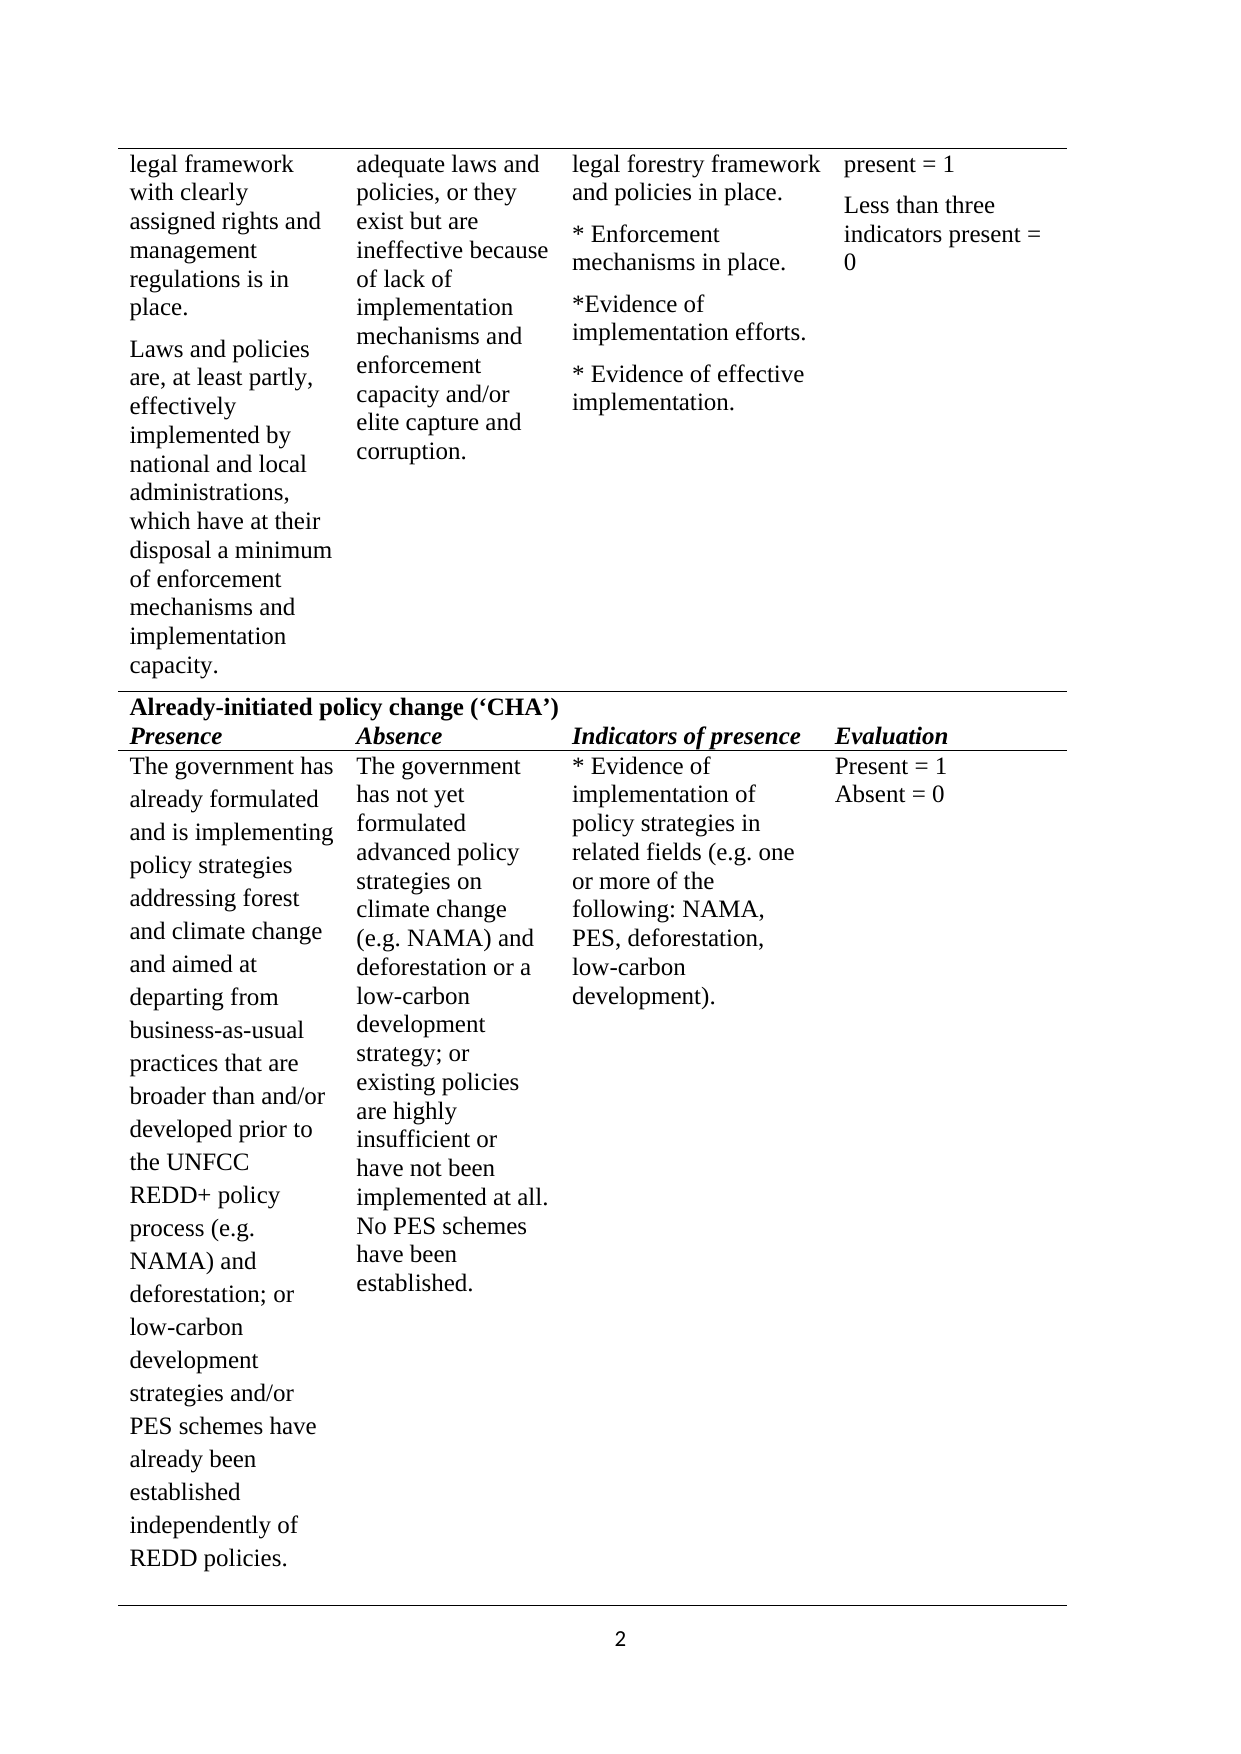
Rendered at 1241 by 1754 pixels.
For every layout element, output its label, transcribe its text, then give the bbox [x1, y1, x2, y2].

table_cell Presence [118, 721, 345, 750]
table_cell The government has not yet formulated advanced policy strategies on climate change (e.g. NAMA) and deforestation or a low-carbon development strategy; or existing policies are highly insufficient or have not been implemented at all. No PES schemes have been established. [345, 751, 561, 1605]
table_cell Evaluation [823, 721, 1067, 750]
table_cell Already-initiated policy change (‘CHA’) [118, 692, 1067, 721]
table_cell Present = 1 Absent = 0 [823, 751, 1067, 1605]
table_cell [561, 149, 832, 691]
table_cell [345, 149, 561, 691]
table_cell Indicators of presence [561, 721, 823, 750]
table_cell * Evidence of implementation of policy strategies in related fields (e.g. one or more of the following: NAMA, PES, deforestation, low-carbon development). [561, 751, 823, 1605]
table_cell The government has already formulated and is implementing policy strategies addressing forest and climate change and aimed at departing from business-as-usual practices that are broader than and/or developed prior to the UNFCC REDD+ policy process (e.g. NAMA) and deforestation; or low-carbon development strategies and/or PES schemes have already been established independently of REDD policies. [118, 751, 345, 1605]
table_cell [118, 149, 345, 691]
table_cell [833, 149, 1067, 691]
table_cell Absence [345, 721, 561, 750]
